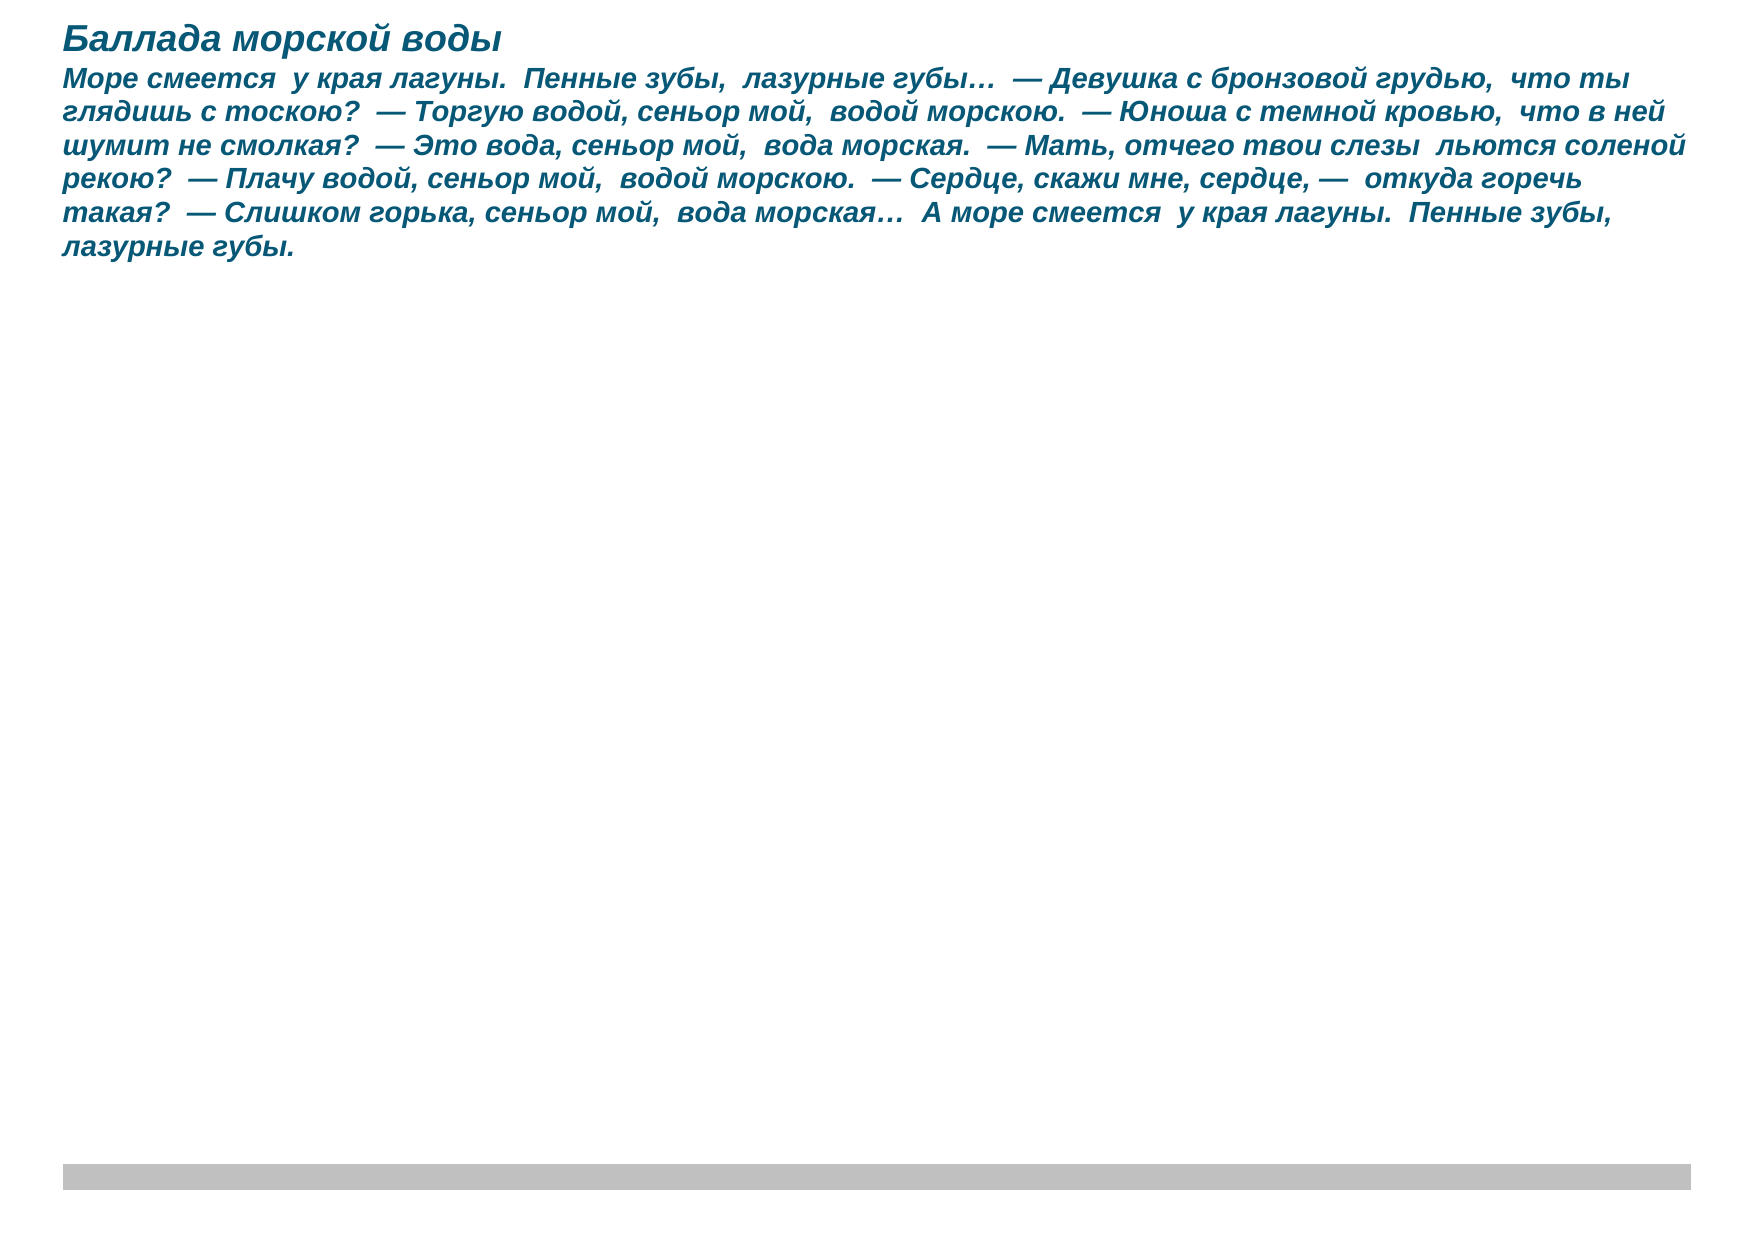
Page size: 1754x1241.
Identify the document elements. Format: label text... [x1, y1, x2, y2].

subtitle Баллада морской воды [62, 17, 1691, 60]
text Море смеется [62, 61, 1691, 262]
